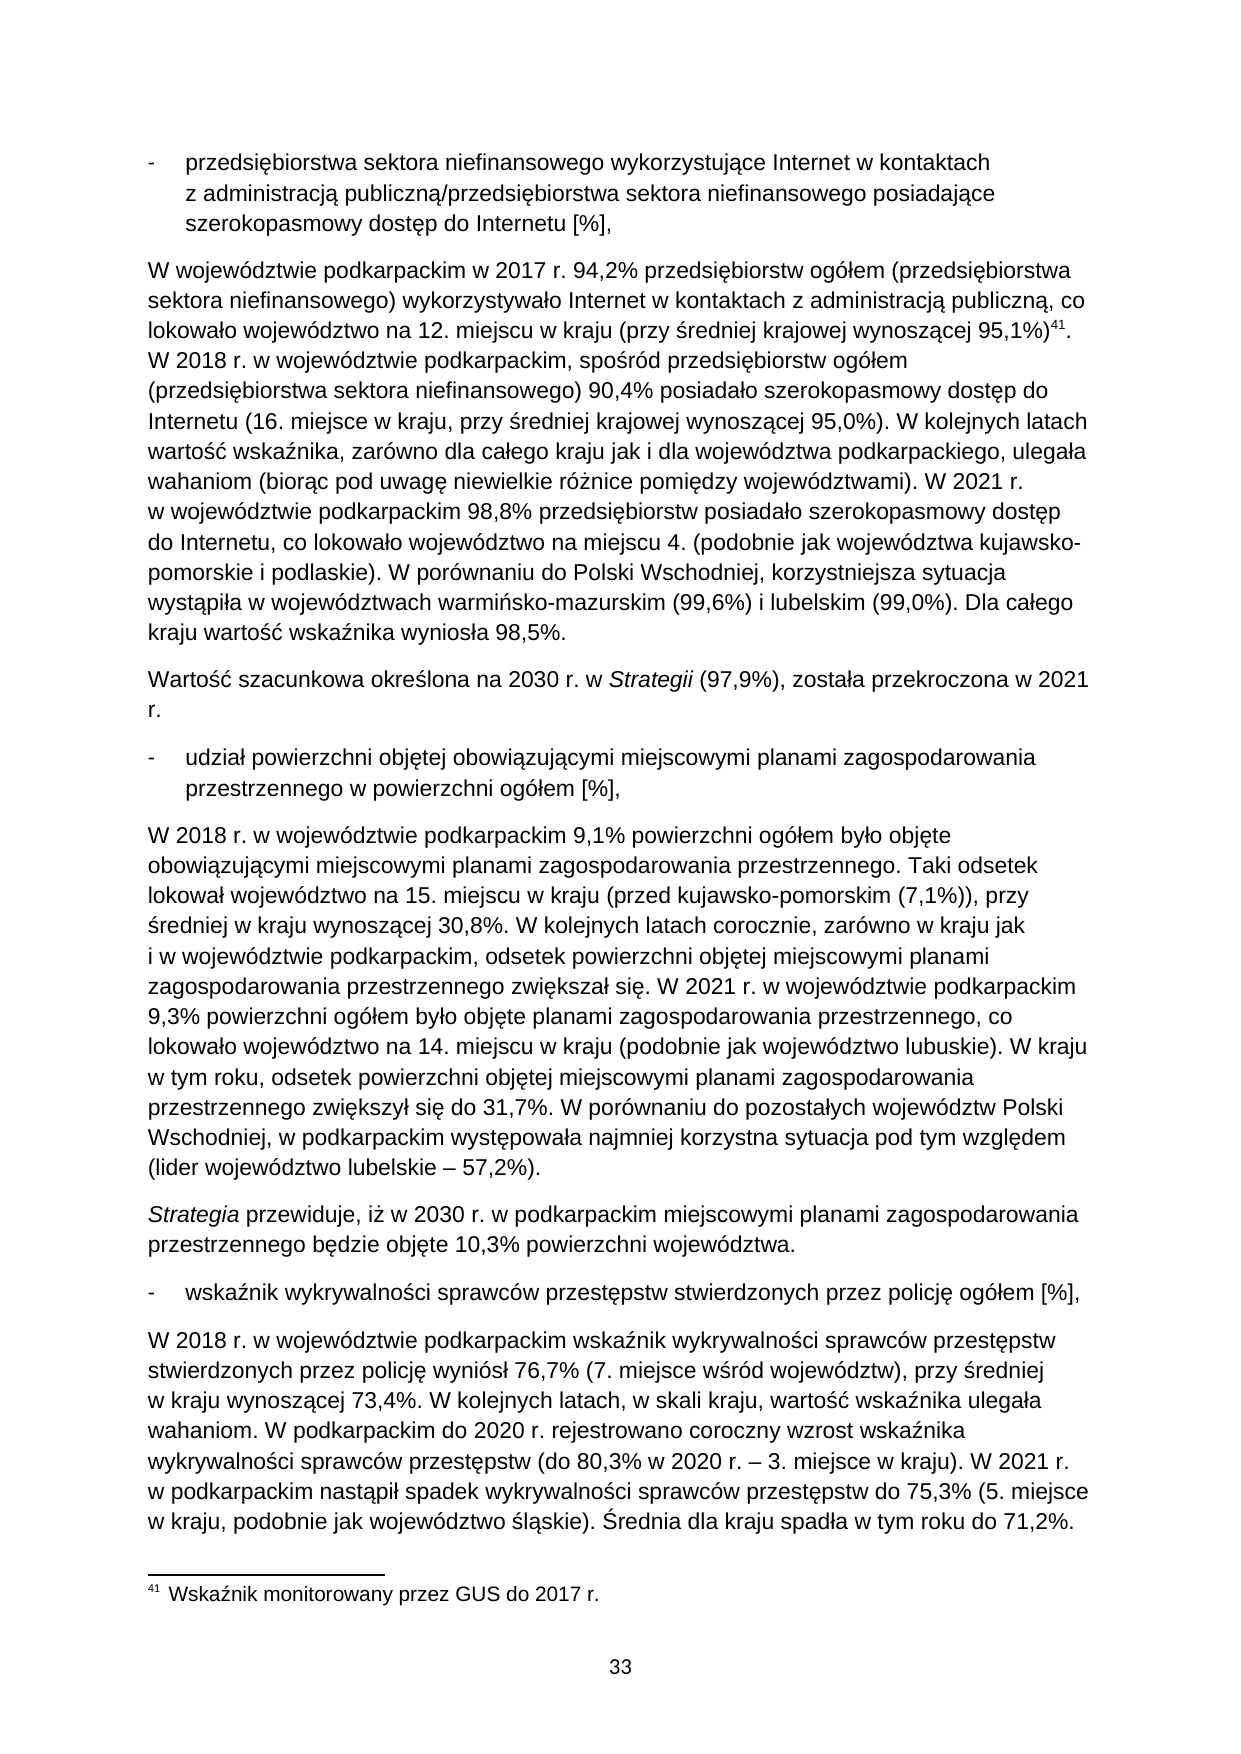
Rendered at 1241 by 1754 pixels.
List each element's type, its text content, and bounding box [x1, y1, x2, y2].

list przedsiębiorstwa sektora niefinansowego wykorzystujące Internet w kontaktach z administracją publiczną/przedsiębiorstwa sektora niefinansowego posiadające szerokopasmowy dostęp do Internetu [%], [148, 148, 1093, 236]
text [148, 1327, 1093, 1534]
text W 2018 r. w województwie podkarpackim 9,1% powierzchni ogółem było objęte obowiązującymi miejscowymi planami zagospodarowania przestrzennego. Taki odsetek lokował województwo na 15. miejscu w kraju (przed kujawsko-pomorskim (7,1%)), przy średniej w kraju wynoszącej 30,8%. W kolejnych latach corocznie, zarówno w kraju jak i w województwie podkarpackim, odsetek powierzchni objętej miejscowymi planami zagospodarowania przestrzennego zwiększał się. W 2021 r. w województwie podkarpackim 9,3% powierzchni ogółem było objęte planami zagospodarowania przestrzennego, co lokowało województwo na 14. miejscu w kraju (podobnie jak województwo lubuskie). W kraju w tym roku, odsetek powierzchni objętej miejscowymi planami zagospodarowania przestrzennego zwiększył się do 31,7%. W porównaniu do pozostałych województw Polski Wschodniej, w podkarpackim występowała najmniej korzystna sytuacja pod tym względem (lider województwo lubelskie – 57,2%). [148, 822, 1093, 1180]
list wskaźnik wykrywalności sprawców przestępstw stwierdzonych przez policję ogółem [%], [148, 1278, 1093, 1306]
text Strategia przewiduje, iż w 2030 r. w podkarpackim miejscowymi planami zagospodarowania przestrzennego będzie objęte 10,3% powierzchni województwa. [148, 1201, 1093, 1257]
text Wartość szacunkowa określona na 2030 r. w Strategii (97,9%), została przekroczona w 2021 r. [148, 666, 1093, 722]
text W województwie podkarpackim w 2017 r. 94,2% przedsiębiorstw ogółem (przedsiębiorstwa sektora niefinansowego) wykorzystywało Internet w kontaktach z administracją publiczną, co lokowało województwo na 12. miejscu w kraju (przy średniej krajowej wynoszącej 95,1%). W 2018 r. w województwie podkarpackim, spośród przedsiębiorstw ogółem (przedsiębiorstwa sektora niefinansowego) 90,4% posiadało szerokopasmowy dostęp do Internetu (16. miejsce w kraju, przy średniej krajowej wynoszącej 95,0%). W kolejnych latach wartość wskaźnika, zarówno dla całego kraju jak i dla województwa podkarpackiego, ulegała wahaniom (biorąc pod uwagę niewielkie różnice pomiędzy województwami). W 2021 r. w województwie podkarpackim 98,8% przedsiębiorstw posiadało szerokopasmowy dostęp do Internetu, co lokowało województwo na miejscu 4. (podobnie jak województwa kujawsko-pomorskie i podlaskie). W porównaniu do Polski Wschodniej, korzystniejsza sytuacja wystąpiła w województwach warmińsko-mazurskim (99,6%) i lubelskim (99,0%). Dla całego kraju wartość wskaźnika wyniosła 98,5%. [148, 257, 1093, 645]
list udział powierzchni objętej obowiązującymi miejscowymi planami zagospodarowania przestrzennego w powierzchni ogółem [%], [148, 743, 1093, 801]
